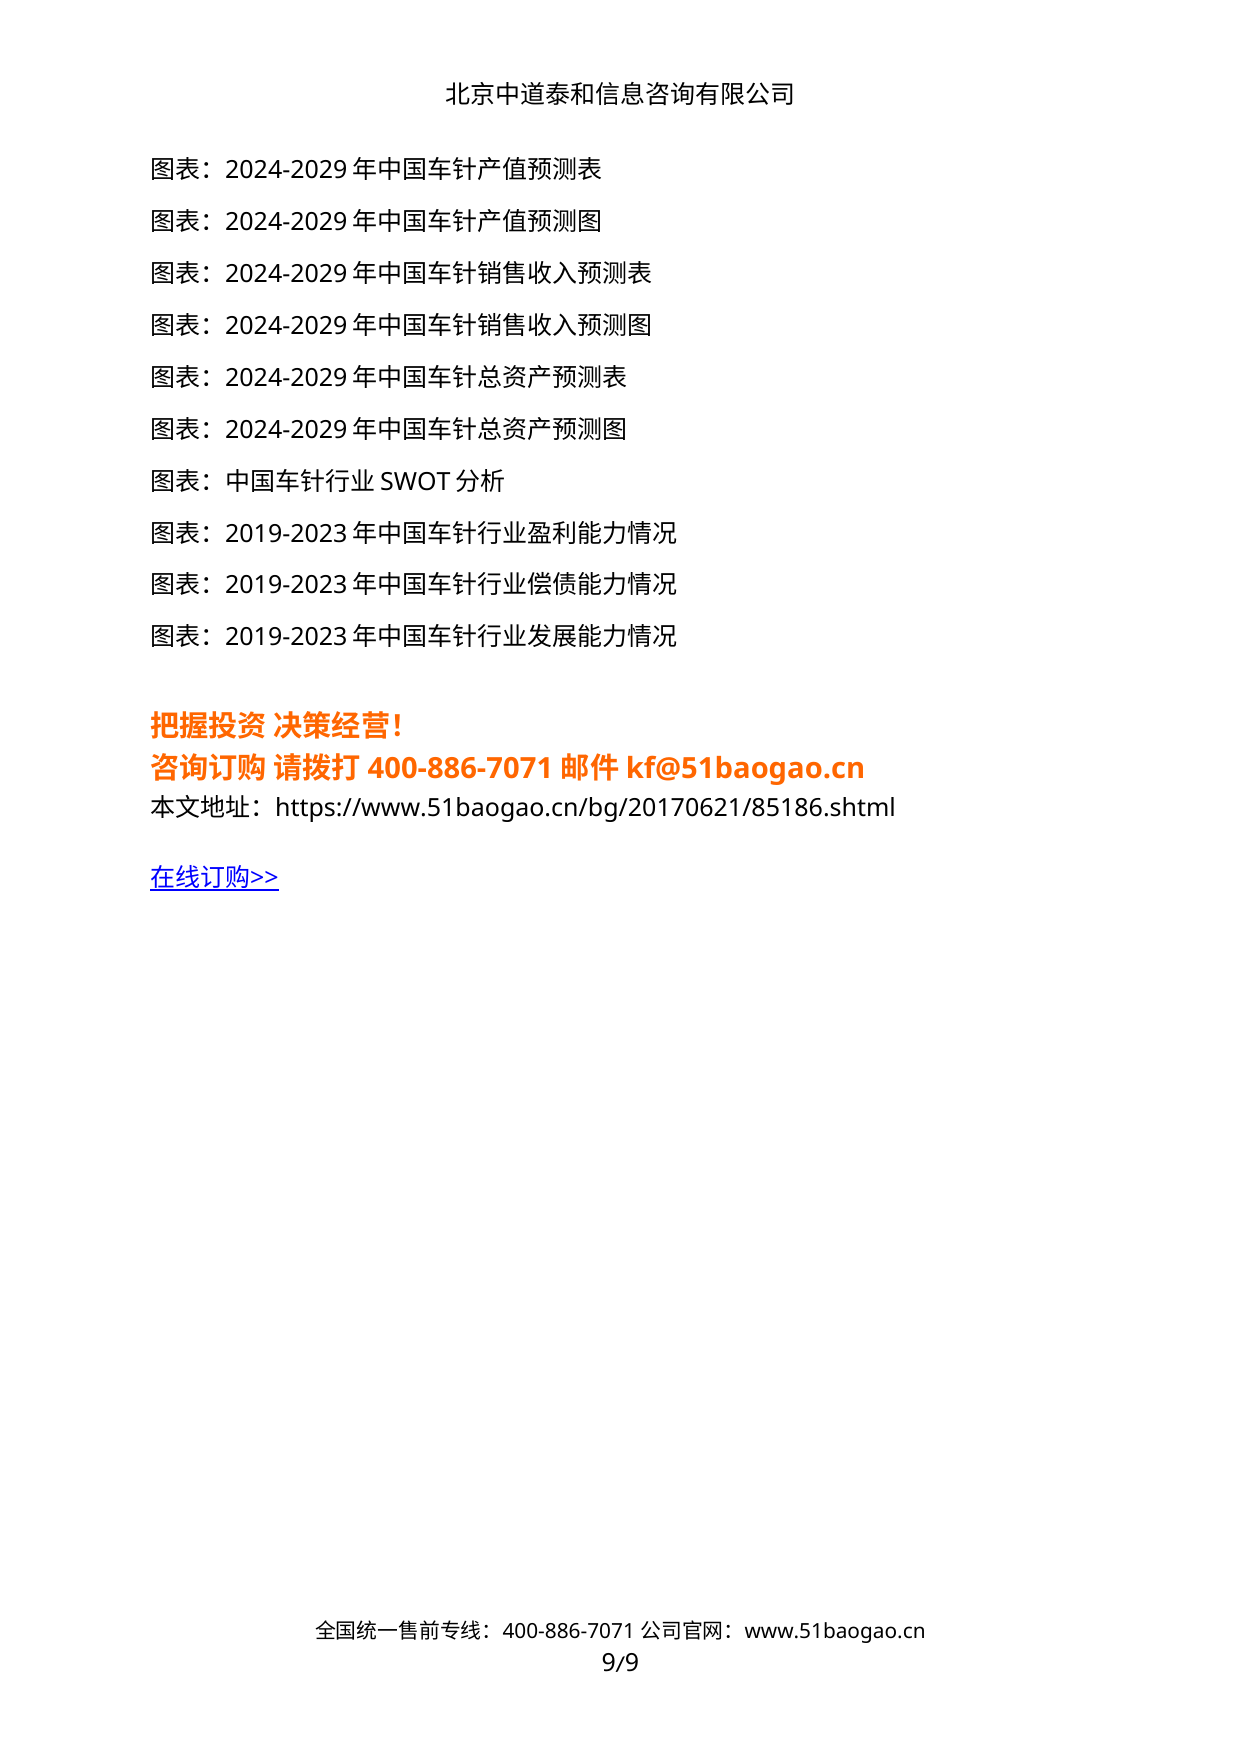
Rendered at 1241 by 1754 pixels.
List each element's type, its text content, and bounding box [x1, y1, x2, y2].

text 图表：2024-2029年中国车针总资产预测表 [150, 357, 1090, 394]
text 图表：2024-2029年中国车针销售收入预测图 [150, 306, 1090, 342]
text 图表：2019-2023年中国车针行业盈利能力情况 [150, 513, 1090, 549]
text 图表：2019-2023年中国车针行业偿债能力情况 [150, 565, 1090, 601]
text 图表：2024-2029年中国车针销售收入预测表 [150, 254, 1090, 290]
text 图表：2024-2029年中国车针产值预测图 [150, 202, 1090, 238]
text 图表：中国车针行业SWOT分析 [150, 461, 1090, 497]
text 在线订购>> [150, 824, 1090, 894]
text 图表：2024-2029年中国车针产值预测表 [150, 150, 1090, 186]
text 把握投资 决策经营！咨询订购 请拨打 400-886-7071 邮件 kf@51baogao.cn本文地址：https://www.51baogao.cn/bg/20170621/85186.shtml [150, 669, 1090, 824]
text 图表：2019-2023年中国车针行业发展能力情况 [150, 617, 1090, 653]
text 图表：2024-2029年中国车针总资产预测图 [150, 409, 1090, 446]
